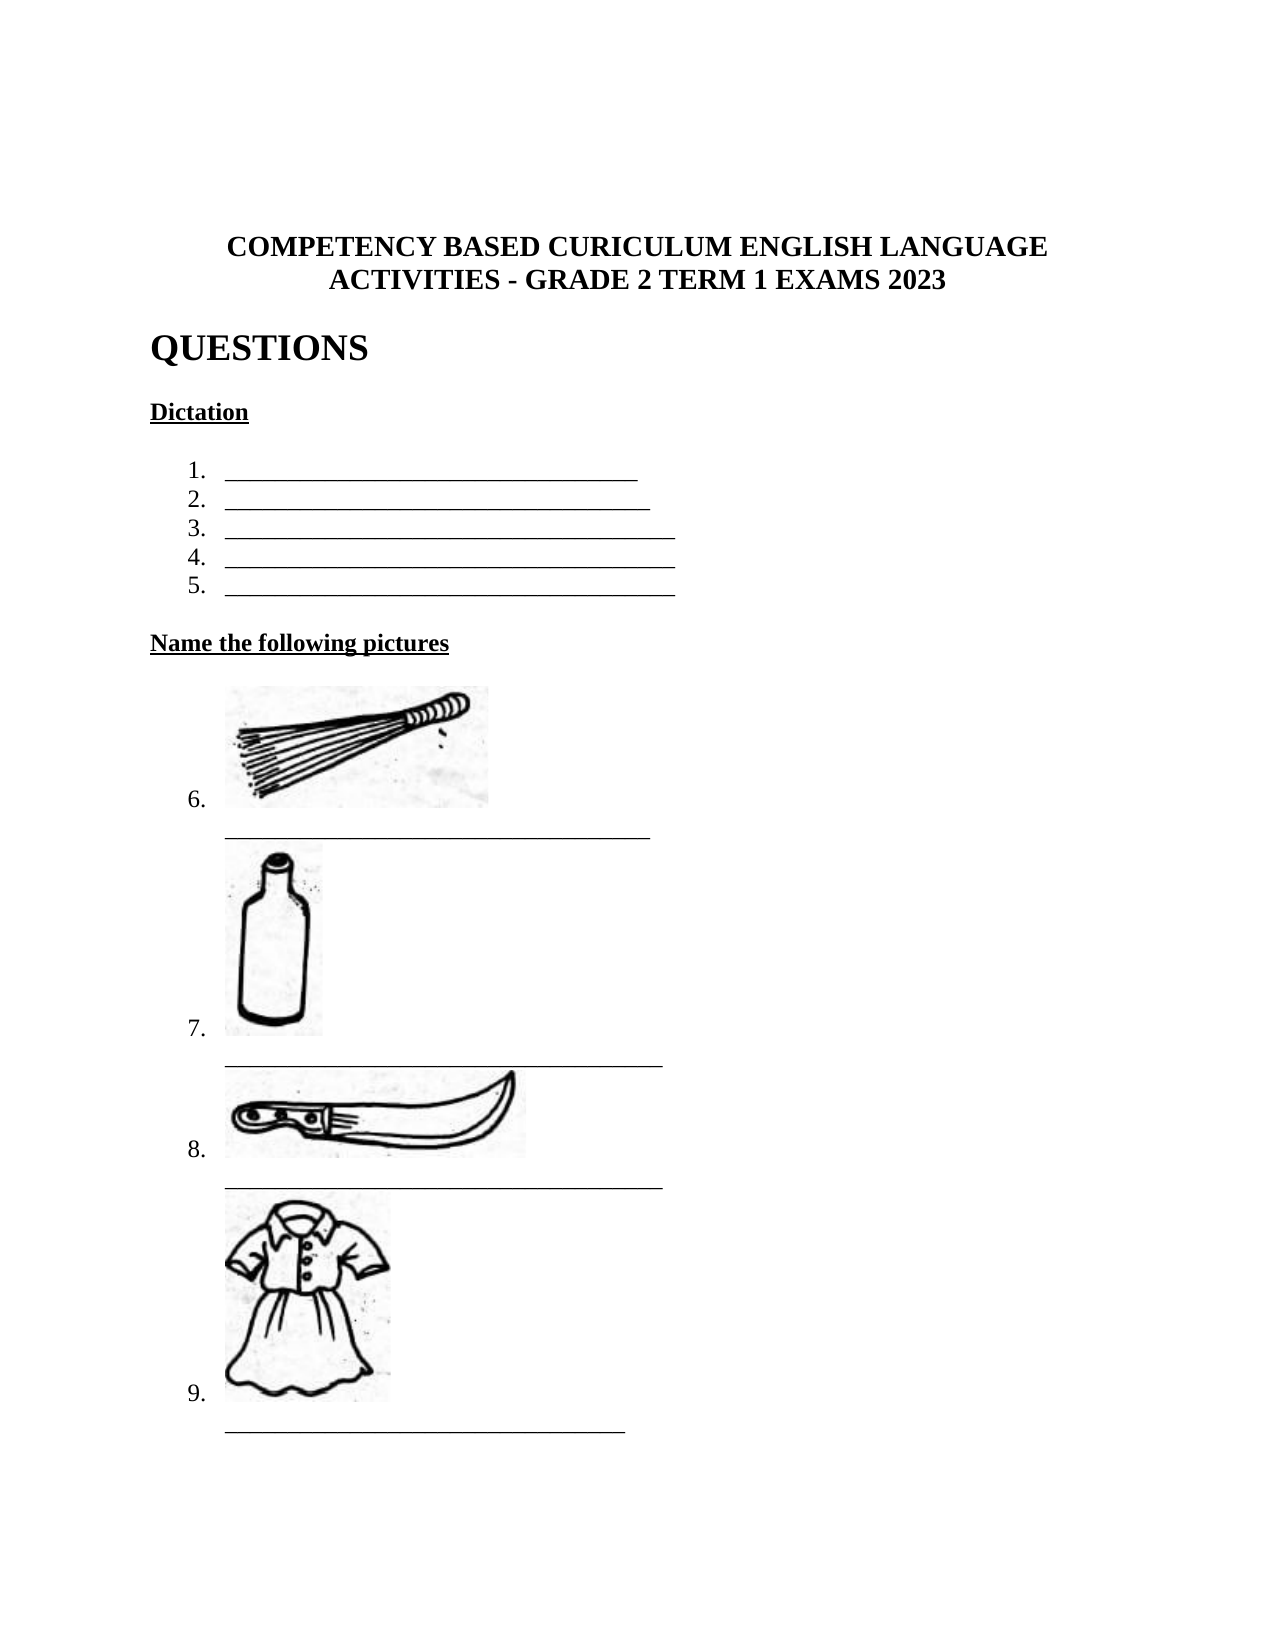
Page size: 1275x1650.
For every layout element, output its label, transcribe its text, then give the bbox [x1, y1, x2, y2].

picture [225, 1191, 391, 1402]
text QUESTIONS [150, 325, 1125, 368]
list ____________________________________ [187, 542, 1125, 570]
picture [225, 841, 323, 1036]
text Dictation [150, 397, 1125, 426]
list ________________________________ [187, 1192, 1125, 1436]
list _________________________________ [187, 455, 1125, 484]
picture [225, 686, 489, 808]
list ___________________________________ [187, 1070, 1125, 1192]
list __________________________________ [187, 484, 1125, 513]
list ____________________________________ [187, 513, 1125, 542]
list ___________________________________ [187, 842, 1125, 1070]
picture [225, 1070, 527, 1158]
list ____________________________________ [187, 570, 1125, 599]
text COMPETENCY BASED CURICULUM ENGLISH LANGUAGE ACTIVITIES - GRADE 2 TERM 1 EXAMS 2023 [150, 229, 1125, 296]
text Name the following pictures [150, 628, 1125, 657]
list __________________________________ [187, 686, 1125, 842]
